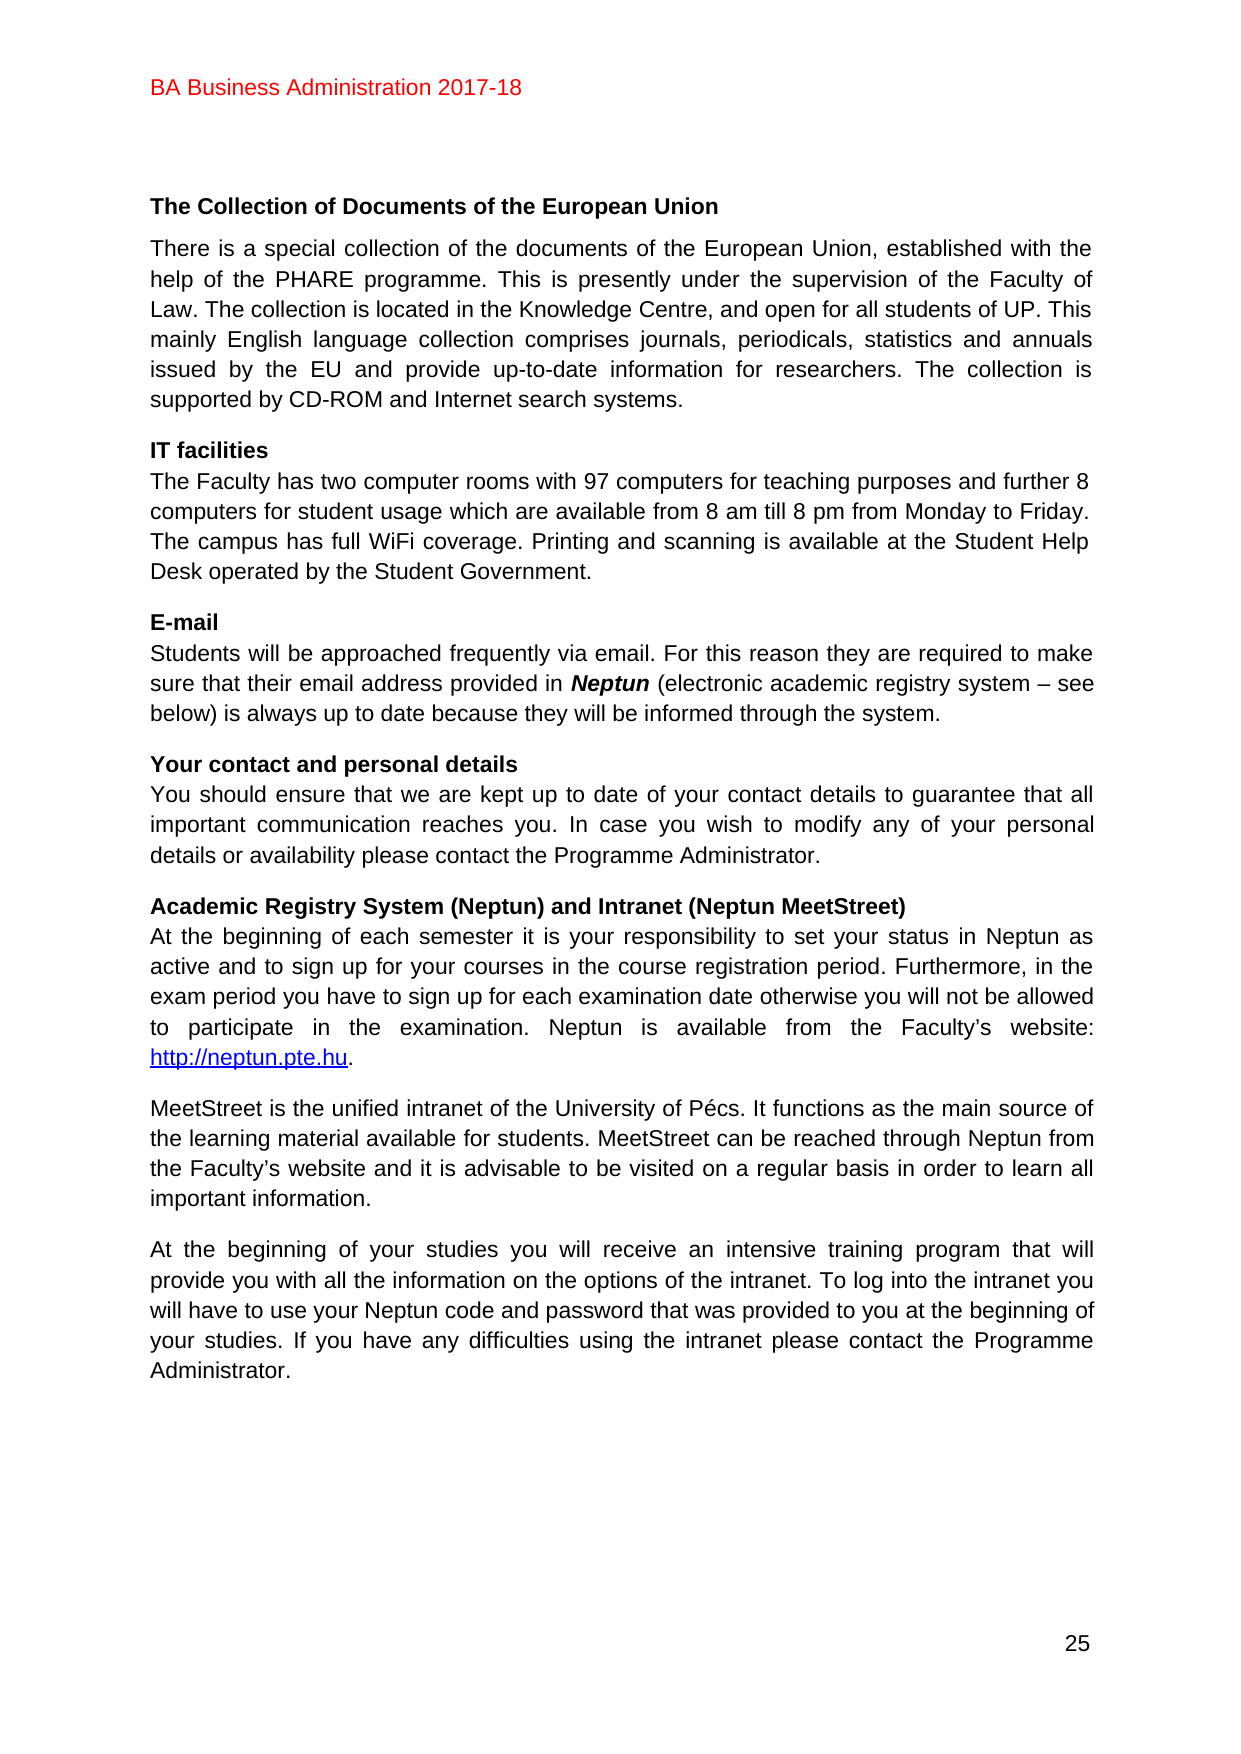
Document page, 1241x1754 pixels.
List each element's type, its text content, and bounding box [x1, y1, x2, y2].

subtitle Your contact and personal details [150, 751, 1095, 777]
text Students will be approached frequently via email. For this reason they are required to make sure that their email address provided in Neptun (electronic academic registry system – see below) is always up to date because they will be informed through the system. [150, 639, 1095, 726]
subtitle IT facilities [150, 437, 1093, 464]
text The Faculty has two computer rooms with 97 computers for teaching purposes and further 8 computers for student usage which are available from 8 am till 8 pm from Monday to Friday. The campus has full WiFi coverage. Printing and scanning is available at the Student Help Desk operated by the Student Government. [150, 468, 1090, 585]
subtitle E-mail [150, 609, 1095, 636]
subtitle Academic Registry System (Neptun) and Intranet (Neptun MeetStreet) [150, 893, 1095, 919]
text You should ensure that we are kept up to date of your contact details to guarantee that all important communication reaches you. In case you wish to modify any of your personal details or availability please contact the Programme Administrator. [150, 781, 1095, 868]
text At the beginning of your studies you will receive an intensive training program that will provide you with all the information on the options of the intranet. To log into the intranet you will have to use your Neptun code and password that was provided to you at the beginning of your studies. If you have any difficulties using the intranet please contact the Programme Administrator. [150, 1236, 1095, 1384]
text At the beginning of each semester it is your responsibility to set your status in Neptun as active and to sign up for your courses in the course registration period. Furthermore, in the exam period you have to sign up for each examination date otherwise you will not be allowed to participate in the examination. Neptun is available from the Faculty’s website: http://neptun.pte.hu. [150, 923, 1095, 1070]
text The Collection of Documents of the European Union [150, 193, 1093, 219]
text MeetStreet is the unified intranet of the University of Pécs. It functions as the main source of the learning material available for students. MeetStreet can be reached through Neptun from the Faculty’s website and it is advisable to be visited on a regular basis in order to learn all important information. [150, 1095, 1095, 1212]
text There is a special collection of the documents of the European Union, established with the help of the PHARE programme. This is presently under the supervision of the Faculty of Law. The collection is located in the Knowledge Centre, and open for all students of UP. This mainly English language collection comprises journals, periodicals, statistics and annuals issued by the EU and provide up-to-date information for researchers. The collection is supported by CD-ROM and Internet search systems. [150, 235, 1093, 413]
